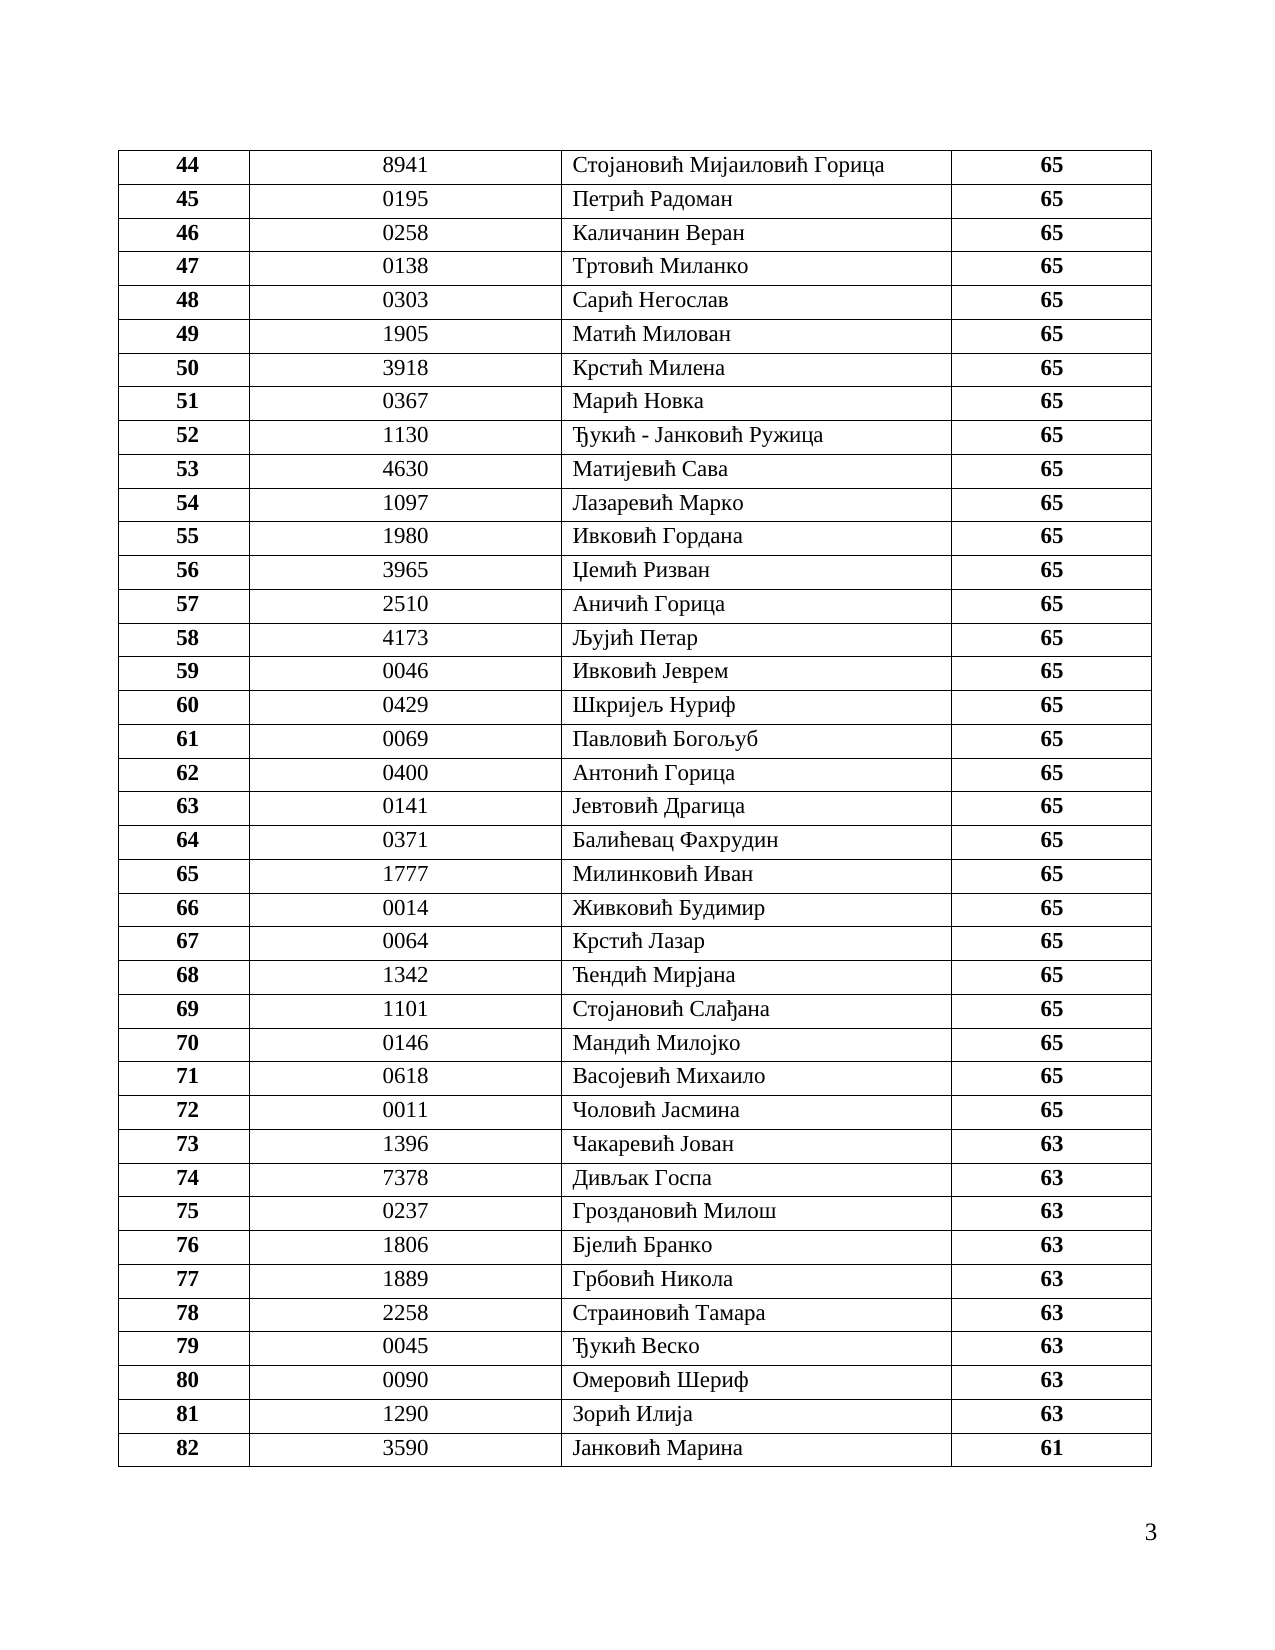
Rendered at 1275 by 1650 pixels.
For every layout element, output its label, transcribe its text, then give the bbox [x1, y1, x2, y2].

table_cell Каличанин Веран [562, 219, 951, 251]
table_cell 1889 [250, 1265, 561, 1297]
table_cell 65 [952, 455, 1151, 487]
table_cell 1101 [250, 995, 561, 1027]
table_cell 0141 [250, 792, 561, 825]
table_cell 3965 [250, 556, 561, 589]
table_cell 1396 [250, 1130, 561, 1162]
table_cell 65 [952, 1096, 1151, 1129]
table_cell 65 [952, 421, 1151, 454]
table_cell 51 [119, 387, 249, 420]
table_cell 65 [952, 387, 1151, 420]
table_cell 65 [952, 860, 1151, 892]
table_cell 45 [119, 185, 249, 217]
table_cell 65 [952, 927, 1151, 960]
table_cell Марић Новка [562, 387, 951, 420]
table_cell 65 [952, 1029, 1151, 1061]
table_cell 65 [952, 252, 1151, 285]
table_cell Милинковић Иван [562, 860, 951, 892]
table_cell Ивковић Јеврем [562, 657, 951, 690]
table_cell 65 [952, 590, 1151, 622]
table_cell Гроздановић Милош [562, 1197, 951, 1230]
table_cell 46 [119, 219, 249, 251]
table_cell 72 [119, 1096, 249, 1129]
table_cell 77 [119, 1265, 249, 1297]
table_cell Бјелић Бранко [562, 1231, 951, 1264]
table_cell 65 [952, 522, 1151, 555]
table_cell 60 [119, 691, 249, 724]
table_cell 1290 [250, 1400, 561, 1432]
table_cell 1980 [250, 522, 561, 555]
table_cell 4630 [250, 455, 561, 487]
table_cell 67 [119, 927, 249, 960]
table_cell Павловић Богољуб [562, 725, 951, 757]
table_cell 1097 [250, 489, 561, 521]
table_cell 66 [119, 894, 249, 926]
table_cell 69 [119, 995, 249, 1027]
table_cell 65 [952, 1062, 1151, 1095]
table_cell 80 [119, 1366, 249, 1399]
table_cell 75 [119, 1197, 249, 1230]
table_cell Дивљак Госпа [562, 1164, 951, 1196]
table_cell 54 [119, 489, 249, 521]
table_cell 0400 [250, 759, 561, 791]
table_cell Ивковић Гордана [562, 522, 951, 555]
table_cell Лазаревић Марко [562, 489, 951, 521]
table_cell 48 [119, 286, 249, 319]
table_cell 63 [952, 1332, 1151, 1365]
table_cell 1806 [250, 1231, 561, 1264]
table_cell Ћендић Мирјана [562, 961, 951, 994]
table_cell 58 [119, 624, 249, 656]
table_cell 65 [952, 185, 1151, 217]
table_cell Јанковић Марина [562, 1434, 951, 1466]
table_cell 0138 [250, 252, 561, 285]
table_cell 7378 [250, 1164, 561, 1196]
table_cell 65 [952, 657, 1151, 690]
table_cell 59 [119, 657, 249, 690]
table_cell 49 [119, 320, 249, 352]
table_cell Тртовић Миланко [562, 252, 951, 285]
table_cell 81 [119, 1400, 249, 1432]
table_cell 0367 [250, 387, 561, 420]
table_cell Петрић Радоман [562, 185, 951, 217]
table_cell 61 [952, 1434, 1151, 1466]
table_cell 63 [952, 1265, 1151, 1297]
table_cell 63 [952, 1231, 1151, 1264]
table_cell Крстић Милена [562, 354, 951, 386]
table_cell Омеровић Шериф [562, 1366, 951, 1399]
table_cell Балићевац Фахрудин [562, 826, 951, 859]
table_cell Аничић Горица [562, 590, 951, 622]
table_cell 63 [952, 1197, 1151, 1230]
table_cell 1905 [250, 320, 561, 352]
table_cell 65 [952, 759, 1151, 791]
table_cell Ђукић - Јанковић Ружица [562, 421, 951, 454]
table_cell 65 [952, 894, 1151, 926]
table_cell Љујић Петар [562, 624, 951, 656]
table_cell Мандић Милојко [562, 1029, 951, 1061]
table_cell Чоловић Јасмина [562, 1096, 951, 1129]
table_cell 76 [119, 1231, 249, 1264]
table_cell Стојановић Слађана [562, 995, 951, 1027]
table_cell 0090 [250, 1366, 561, 1399]
table_cell Ђукић Веско [562, 1332, 951, 1365]
table_cell 0195 [250, 185, 561, 217]
table_cell Чакаревић Јован [562, 1130, 951, 1162]
table_cell Сарић Негослав [562, 286, 951, 319]
table_cell 4173 [250, 624, 561, 656]
table_cell 63 [952, 1366, 1151, 1399]
table_cell 50 [119, 354, 249, 386]
table_cell Страиновић Тамара [562, 1299, 951, 1331]
table_cell 68 [119, 961, 249, 994]
table_cell 0618 [250, 1062, 561, 1095]
table_cell 65 [952, 556, 1151, 589]
table_cell 65 [952, 219, 1151, 251]
table_cell 74 [119, 1164, 249, 1196]
table_cell 65 [119, 860, 249, 892]
table_cell 56 [119, 556, 249, 589]
table_cell 44 [119, 151, 249, 184]
table_cell 0258 [250, 219, 561, 251]
table_cell 65 [952, 691, 1151, 724]
table_cell Стојановић Мијаиловић Горица [562, 151, 951, 184]
table_cell 3918 [250, 354, 561, 386]
table_cell 73 [119, 1130, 249, 1162]
table_cell Матијевић Сава [562, 455, 951, 487]
table_cell 1777 [250, 860, 561, 892]
table_cell 0064 [250, 927, 561, 960]
table_cell 65 [952, 792, 1151, 825]
table_cell 65 [952, 286, 1151, 319]
table_cell 3590 [250, 1434, 561, 1466]
table_cell 0429 [250, 691, 561, 724]
table_cell Матић Милован [562, 320, 951, 352]
table_cell 53 [119, 455, 249, 487]
table_cell 1342 [250, 961, 561, 994]
table_cell 63 [952, 1130, 1151, 1162]
table_cell 0045 [250, 1332, 561, 1365]
table_cell 0011 [250, 1096, 561, 1129]
table_cell Крстић Лазар [562, 927, 951, 960]
table_cell Васојевић Михаило [562, 1062, 951, 1095]
table_cell 78 [119, 1299, 249, 1331]
table_cell 0069 [250, 725, 561, 757]
table_cell 63 [952, 1164, 1151, 1196]
table_cell 65 [952, 725, 1151, 757]
table_cell 47 [119, 252, 249, 285]
table_cell 65 [952, 320, 1151, 352]
table_cell 8941 [250, 151, 561, 184]
table_cell 82 [119, 1434, 249, 1466]
table_cell 63 [952, 1400, 1151, 1432]
table_cell 70 [119, 1029, 249, 1061]
table_cell 52 [119, 421, 249, 454]
table_cell 57 [119, 590, 249, 622]
table_cell Џемић Ризван [562, 556, 951, 589]
table_cell 79 [119, 1332, 249, 1365]
table_cell 65 [952, 961, 1151, 994]
table_cell 0014 [250, 894, 561, 926]
table_cell Антонић Горица [562, 759, 951, 791]
table_cell 0371 [250, 826, 561, 859]
table_cell Грбовић Никола [562, 1265, 951, 1297]
table_cell 62 [119, 759, 249, 791]
table_cell 65 [952, 151, 1151, 184]
table_cell 61 [119, 725, 249, 757]
table_cell 65 [952, 354, 1151, 386]
table_cell Зорић Илија [562, 1400, 951, 1432]
table_cell 0046 [250, 657, 561, 690]
table_cell 2510 [250, 590, 561, 622]
table_cell 0303 [250, 286, 561, 319]
table_cell 2258 [250, 1299, 561, 1331]
table_cell Јевтовић Драгица [562, 792, 951, 825]
table_cell 63 [952, 1299, 1151, 1331]
table_cell Шкријељ Нуриф [562, 691, 951, 724]
table_cell 65 [952, 826, 1151, 859]
table_cell 0237 [250, 1197, 561, 1230]
table_cell 71 [119, 1062, 249, 1095]
table_cell 1130 [250, 421, 561, 454]
table_cell 63 [119, 792, 249, 825]
table_cell 65 [952, 995, 1151, 1027]
table_cell 65 [952, 489, 1151, 521]
table_cell 55 [119, 522, 249, 555]
table_cell 0146 [250, 1029, 561, 1061]
table_cell Живковић Будимир [562, 894, 951, 926]
table_cell 65 [952, 624, 1151, 656]
table_cell 64 [119, 826, 249, 859]
